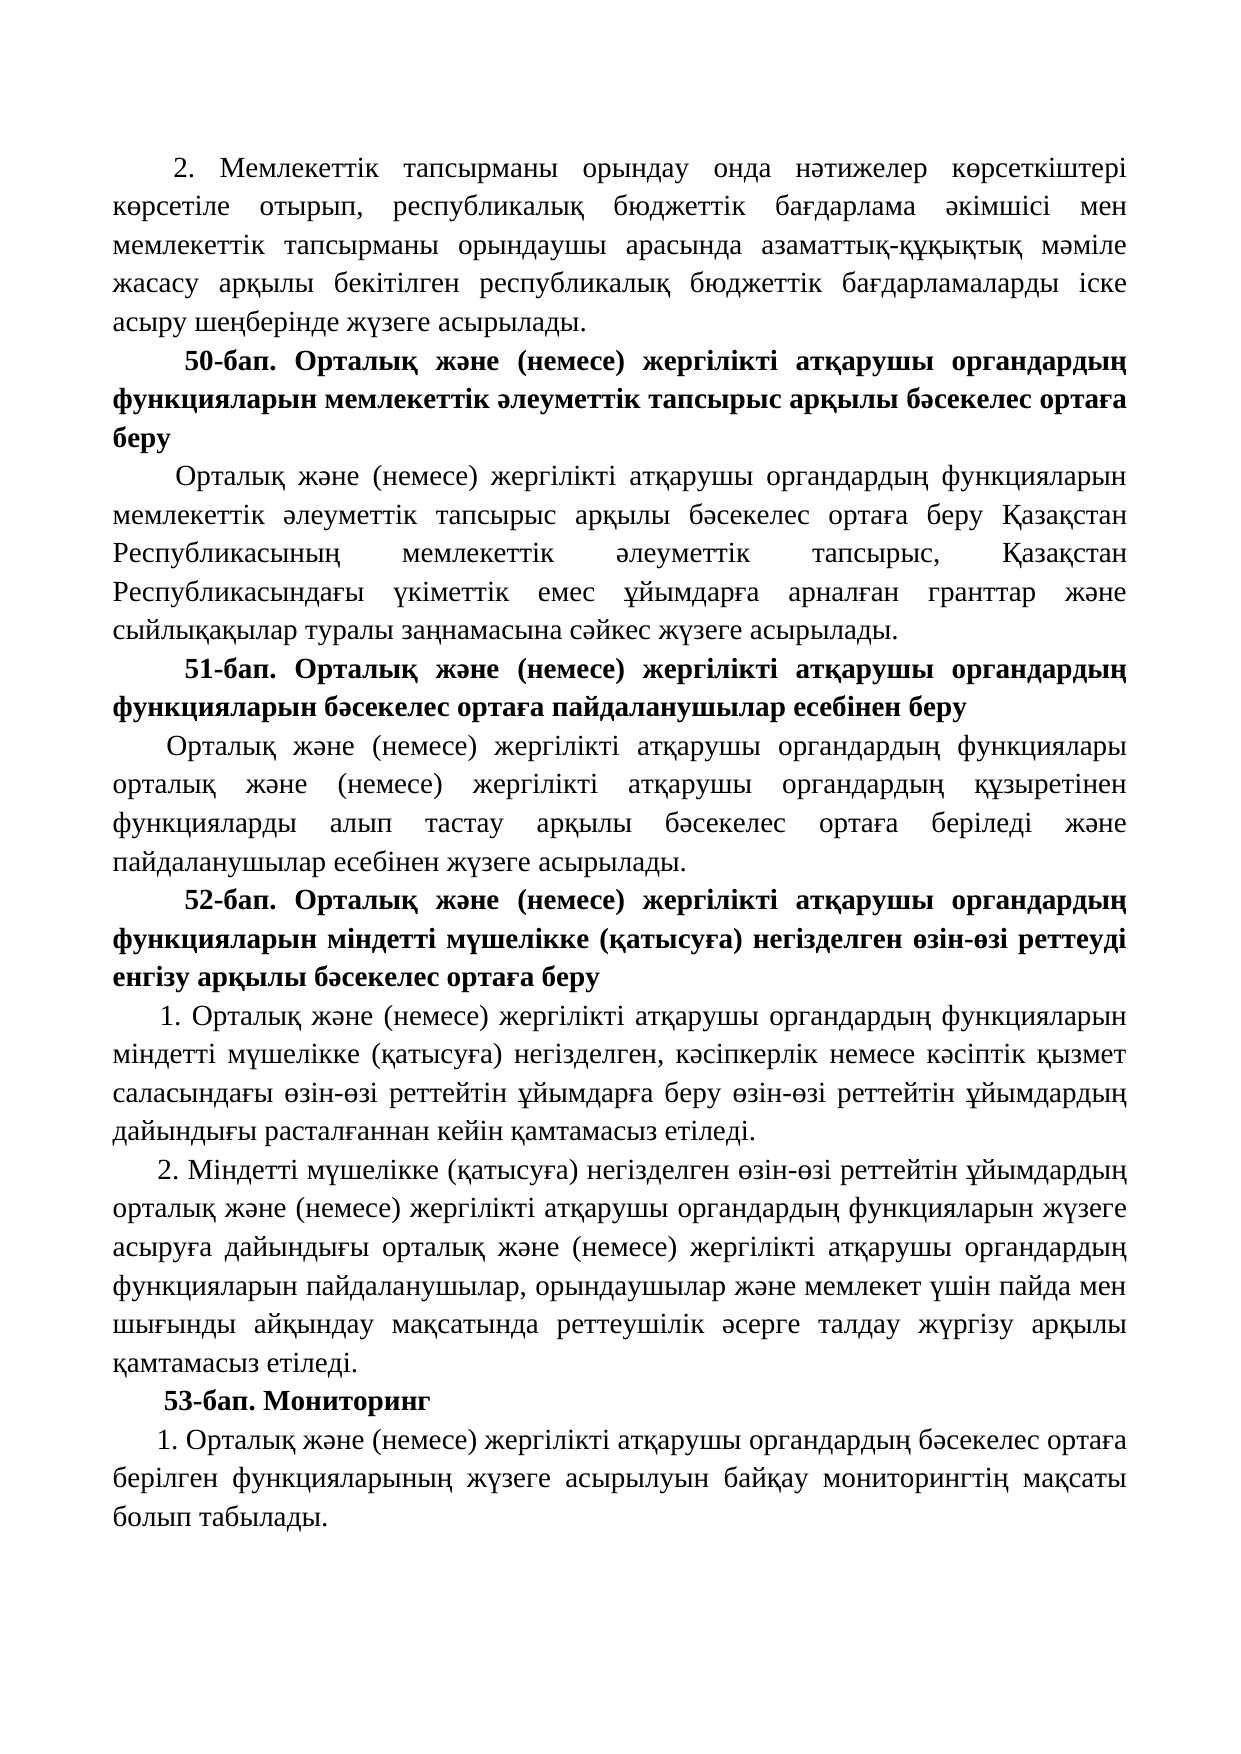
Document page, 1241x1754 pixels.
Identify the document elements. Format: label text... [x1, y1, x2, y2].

text Орталық және (немесе) жергілікті атқарушы органдардың функциялары орталық және (немесе) жергілікті атқарушы органдардың құзыретінен функцияларды алып тастау арқылы бәсекелес ортаға беріледі және пайдаланушылар есебінен жүзеге асырылады. [112, 728, 1128, 877]
text 1. Орталық және (немесе) жергілікті атқарушы органдардың бәсекелес ортаға берілген функцияларының жүзеге асырылуын байқау мониторингтің мақсаты болып табылады. [112, 1422, 1128, 1532]
text 50-бап. Орталық және (немесе) жергілікті атқарушы органдардың функцияларын мемлекеттік әлеуметтік тапсырыс арқылы бәсекелес ортаға беру [112, 343, 1128, 453]
text 2. Міндетті мүшелікке (қатысуға) негізделген өзін-өзі реттейтін ұйымдардың орталық және (немесе) жергілікті атқарушы органдардың функцияларын жүзеге асыруға дайындығы орталық және (немесе) жергілікті атқарушы органдардың функцияларын пайдаланушылар, орындаушылар және мемлекет үшін пайда мен шығынды айқындау мақсатында реттеушілік әсерге талдау жүргізу арқылы қамтамасыз етіледі. [112, 1152, 1128, 1378]
text 1. Орталық және (немесе) жергілікті атқарушы органдардың функцияларын міндетті мүшелікке (қатысуға) негізделген, кәсіпкерлік немесе кәсіптік қызмет саласындағы өзін-өзі реттейтін ұйымдарға беру өзін-өзі реттейтін ұйымдардың дайындығы расталғаннан кейін қамтамасыз етіледі. [112, 998, 1128, 1147]
text Орталық және (немесе) жергілікті атқарушы органдардың функцияларын мемлекеттік әлеуметтік тапсырыс арқылы бәсекелес ортаға беру Қазақстан Республикасының мемлекеттік әлеуметтік тапсырыс, Қазақстан Республикасындағы үкіметтік емес ұйымдарға арналған гранттар және сыйлықақылар туралы заңнамасына сәйкес жүзеге асырылады. [112, 458, 1128, 646]
text 52-бап. Орталық және (немесе) жергілікті атқарушы органдардың функцияларын міндетті мүшелікке (қатысуға) негізделген өзін-өзі реттеуді енгізу арқылы бәсекелес ортаға беру [112, 882, 1128, 993]
text 53-бап. Мониторинг [112, 1383, 1128, 1417]
text 2. Мемлекеттік тапсырманы орындау онда нәтижелер көрсеткіштері көрсетіле отырып, республикалық бюджеттік бағдарлама әкімшісі мен мемлекеттік тапсырманы орындаушы арасында азаматтық-құқықтық мәміле жасасу арқылы бекітілген республикалық бюджеттік бағдарламаларды іске асыру шеңберінде жүзеге асырылады. [112, 150, 1128, 338]
text 51-бап. Орталық және (немесе) жергілікті атқарушы органдардың функцияларын бәсекелес ортаға пайдаланушылар есебінен беру [112, 651, 1128, 723]
